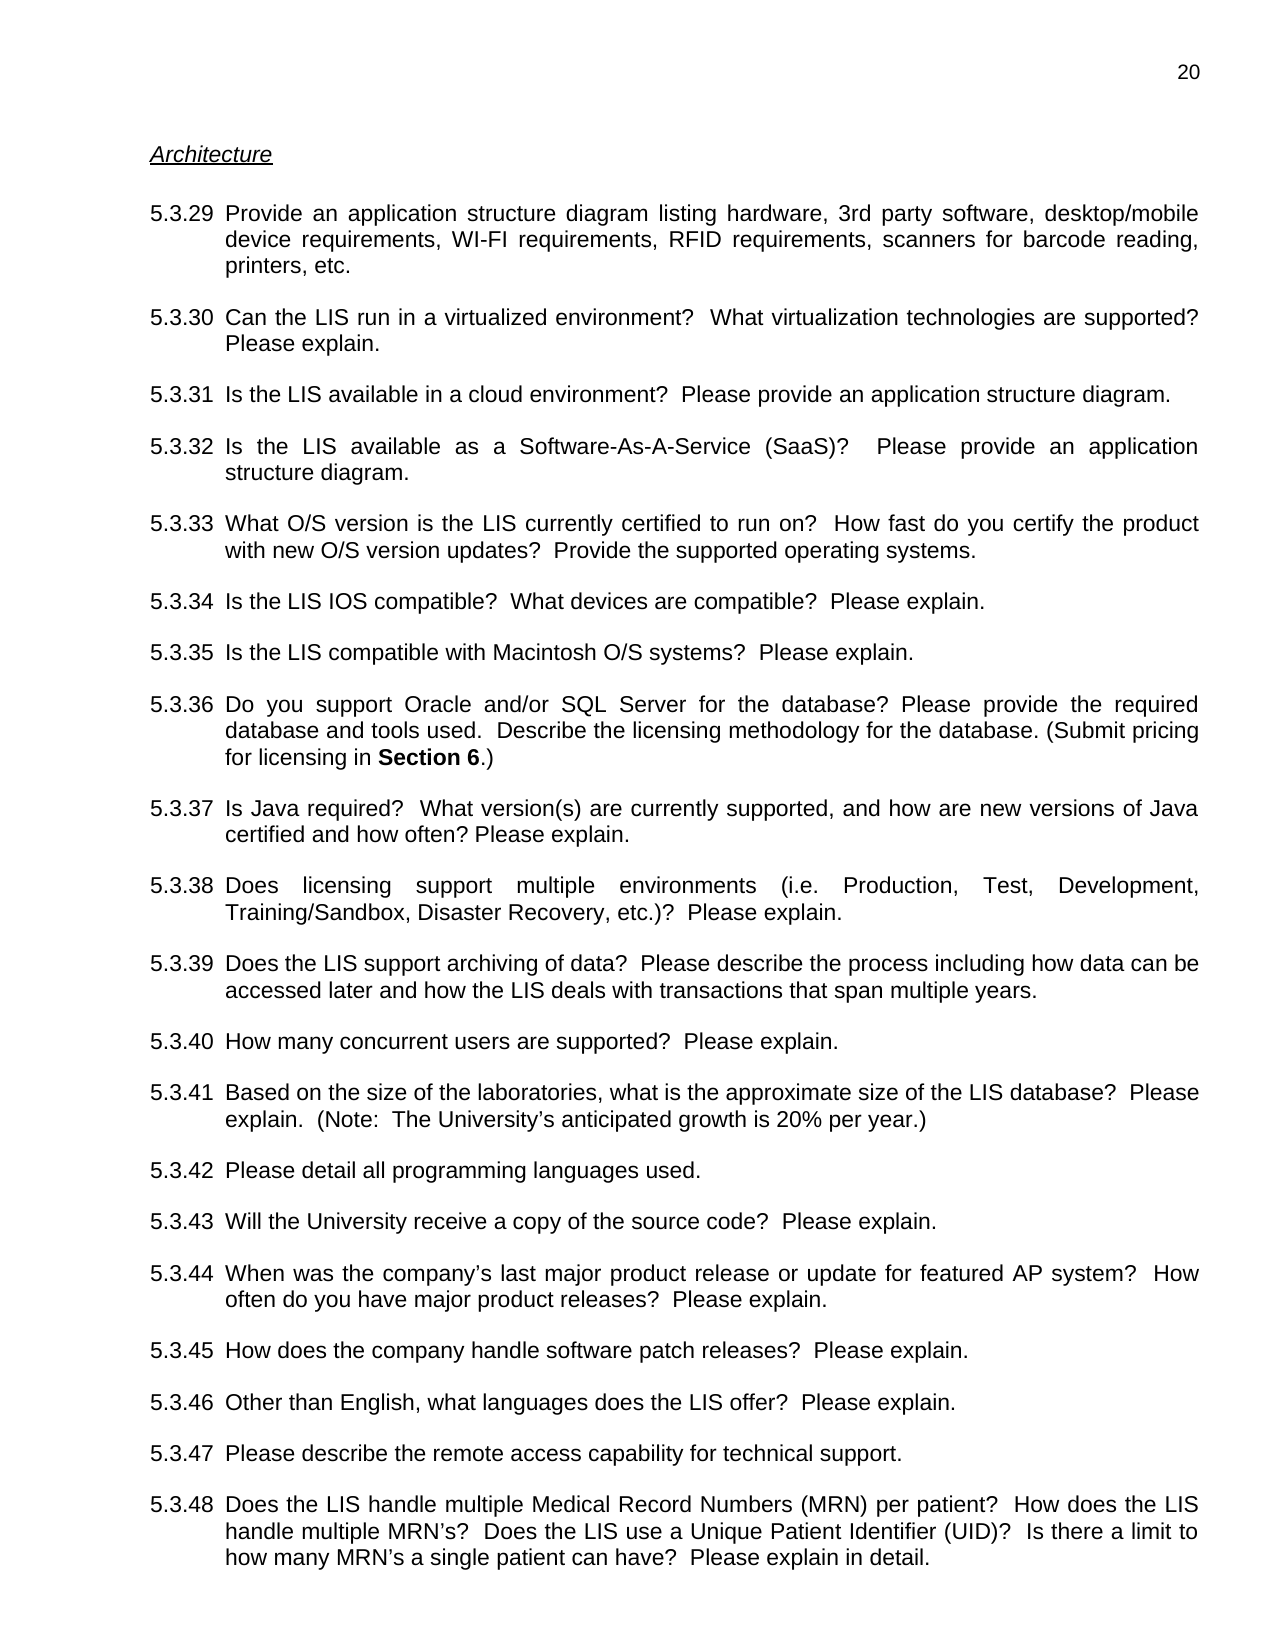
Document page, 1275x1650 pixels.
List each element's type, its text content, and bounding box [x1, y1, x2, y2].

subtitle Please detail all programming languages used. [150, 1157, 1200, 1183]
subtitle Does the LIS support archiving of data? Please describe the process including how data can be accessed later and how the LIS deals with transactions that span multiple years. [150, 950, 1200, 1003]
subtitle When was the company’s last major product release or update for featured AP system? How often do you have major product releases? Please explain. [150, 1260, 1200, 1312]
subtitle Is Java required? What version(s) are currently supported, and how are new versions of Java certified and how often? Please explain. [150, 795, 1200, 847]
subtitle Does the LIS handle multiple Medical Record Numbers (MRN) per patient? How does the LIS handle multiple MRN’s? Does the LIS use a Unique Patient Identifier (UID)? Is there a limit to how many MRN’s a single patient can have? Please explain in detail. [150, 1491, 1200, 1571]
subtitle How does the company handle software patch releases? Please explain. [150, 1337, 1200, 1364]
subtitle Is the LIS compatible with Macintosh O/S systems? Please explain. [150, 639, 1200, 666]
subtitle Does licensing support multiple environments (i.e. Production, Test, Development, Training/Sandbox, Disaster Recovery, etc.)? Please explain. [150, 872, 1200, 925]
subtitle Will the University receive a copy of the source code? Please explain. [150, 1208, 1200, 1235]
subtitle How many concurrent users are supported? Please explain. [150, 1028, 1200, 1054]
subtitle Please describe the remote access capability for technical support. [150, 1440, 1200, 1466]
subtitle Other than English, what languages does the LIS offer? Please explain. [150, 1389, 1200, 1415]
subtitle Architecture [150, 141, 1200, 167]
subtitle Based on the size of the laboratories, what is the approximate size of the LIS database? Please explain. (Note: The University’s anticipated growth is 20% per year.) [150, 1079, 1200, 1132]
subtitle Is the LIS IOS compatible? What devices are compatible? Please explain. [150, 588, 1200, 614]
subtitle Is the LIS available in a cloud environment? Please provide an application structure diagram. [150, 381, 1200, 408]
subtitle Provide an application structure diagram listing hardware, 3rd party software, desktop/mobile device requirements, WI-FI requirements, RFID requirements, scanners for barcode reading, printers, etc. [150, 199, 1200, 278]
subtitle Do you support Oracle and/or SQL Server for the database? Please provide the required database and tools used. Describe the licensing methodology for the database. (Submit pricing for licensing in Section 6.) [150, 691, 1200, 770]
subtitle Can the LIS run in a virtualized environment? What virtualization technologies are supported? Please explain. [150, 303, 1200, 356]
subtitle What O/S version is the LIS currently certified to run on? How fast do you certify the product with new O/S version updates? Provide the supported operating systems. [150, 510, 1200, 563]
subtitle Is the LIS available as a Software-As-A-Service (SaaS)? Please provide an application structure diagram. [150, 433, 1200, 485]
